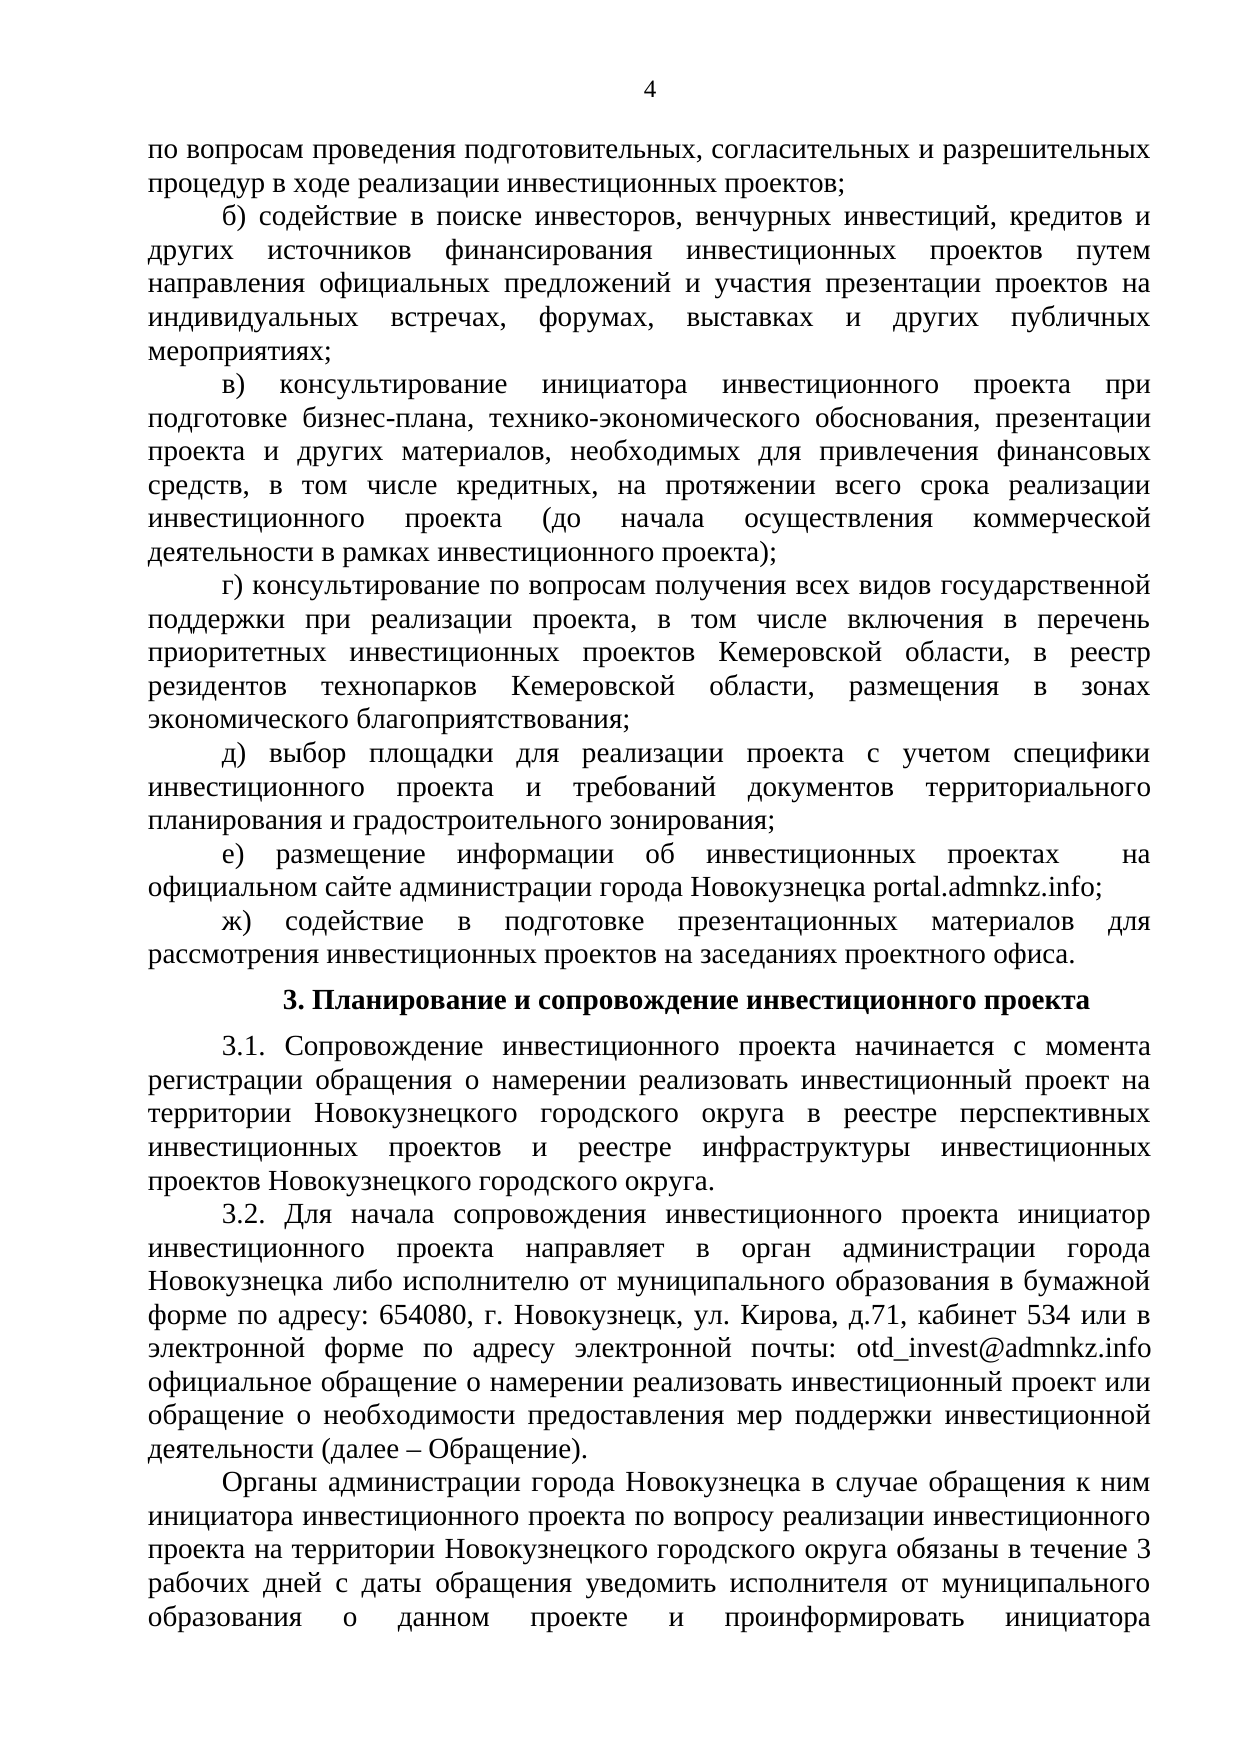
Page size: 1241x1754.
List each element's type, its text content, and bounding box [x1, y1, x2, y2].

text 3. Планирование и сопровождение инвестиционного проекта [148, 982, 1152, 1016]
text в) консультирование инициатора инвестиционного проекта при подготовке бизнес-плана, технико-экономического обоснования, презентации проекта и других материалов, необходимых для привлечения финансовых средств, в том числе кредитных, на протяжении всего срока реализации инвестиционного проекта (до начала осуществления коммерческой деятельности в рамках инвестиционного проекта); [148, 366, 1152, 567]
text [148, 131, 1152, 198]
text 3.2. Для начала сопровождения инвестиционного проекта инициатор инвестиционного проекта направляет в орган администрации города Новокузнецка либо исполнителю от муниципального образования в бумажной форме по адресу: 654080, г. Новокузнецк, ул. Кирова, д.71, кабинет 534 или в электронной форме по адресу электронной почты: otd_invest@admnkz.info официальное обращение о намерении реализовать инвестиционный проект или обращение о необходимости предоставления мер поддержки инвестиционной деятельности (далее – Обращение). [148, 1196, 1152, 1464]
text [148, 1464, 1152, 1632]
text б) содействие в поиске инвесторов, венчурных инвестиций, кредитов и других источников финансирования инвестиционных проектов путем направления официальных предложений и участия презентации проектов на индивидуальных встречах, форумах, выставках и других публичных мероприятиях; [148, 198, 1152, 366]
text ж) содействие в подготовке презентационных материалов для рассмотрения инвестиционных проектов на заседаниях проектного офиса. [148, 903, 1152, 970]
text д) выбор площадки для реализации проекта с учетом специфики инвестиционного проекта и требований документов территориального планирования и градостроительного зонирования; [148, 735, 1152, 836]
text 3.1. Сопровождение инвестиционного проекта начинается с момента регистрации обращения о намерении реализовать инвестиционный проект на территории Новокузнецкого городского округа в реестре перспективных инвестиционных проектов и реестре инфраструктуры инвестиционных проектов Новокузнецкого городского округа. [148, 1028, 1152, 1196]
text г) консультирование по вопросам получения всех видов государственной поддержки при реализации проекта, в том числе включения в перечень приоритетных инвестиционных проектов Кемеровской области, в реестр резидентов технопарков Кемеровской области, размещения в зонах экономического благоприятствования; [148, 567, 1152, 735]
text е) размещение информации об инвестиционных проектах на официальном сайте администрации города Новокузнецка portal.admnkz.info; [148, 836, 1152, 903]
